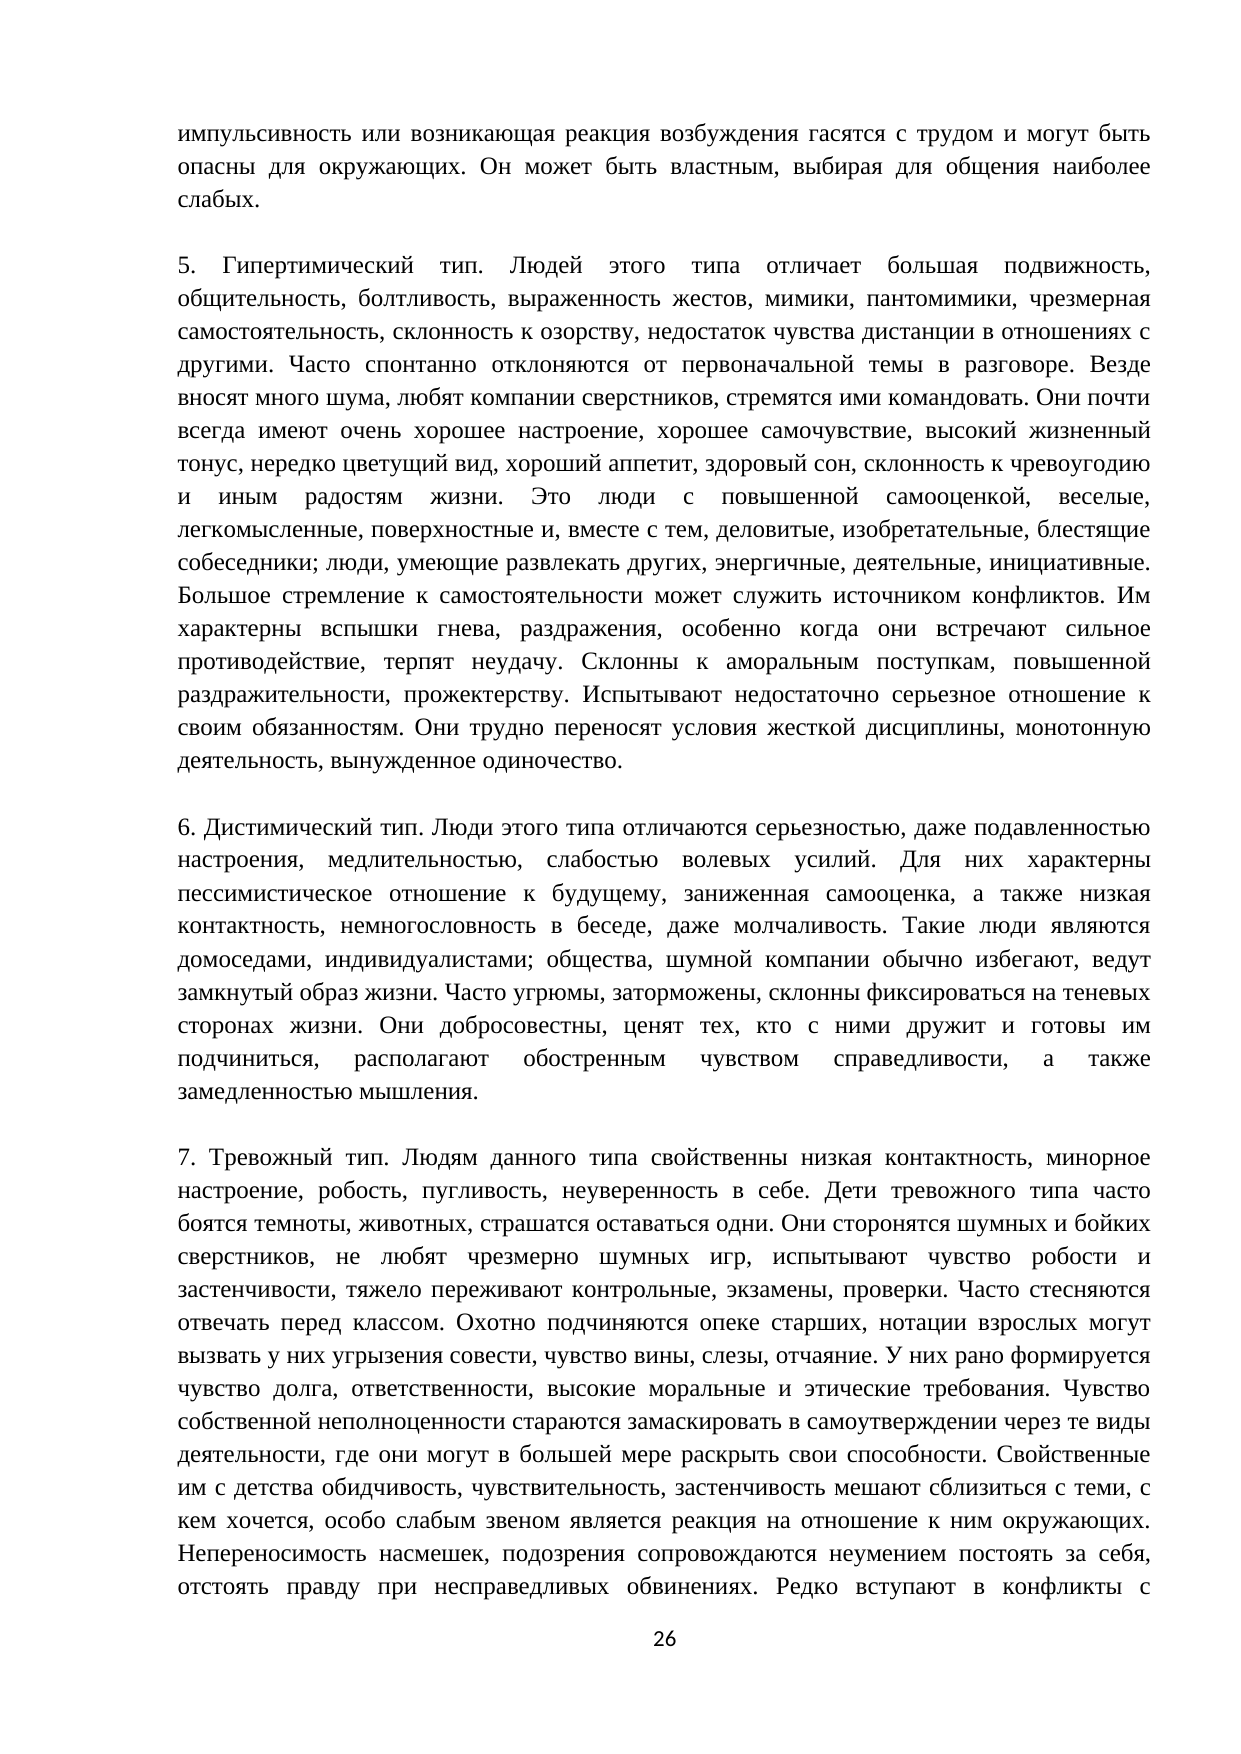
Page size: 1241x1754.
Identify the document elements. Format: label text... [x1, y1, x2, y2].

text 6. Дистимический тип. Люди этого типа отличаются серьезностью, даже подавленностью настроения, медлительностью, слабостью волевых усилий. Для них характерны пессимистическое отношение к будущему, заниженная самооценка, а также низкая контактность, немногословность в беседе, даже молчаливость. Такие люди являются домоседами, индивидуалистами; общества, шумной компании обычно избегают, ведут замкнутый образ жизни. Часто угрюмы, заторможены, склонны фиксироваться на теневых сторонах жизни. Они добросовестны, ценят тех, кто с ними дружит и готовы им подчиниться, располагают обостренным чувством справедливости, а также замедленностью мышления. [177, 812, 1152, 1104]
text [177, 118, 1152, 213]
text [177, 1142, 1152, 1600]
text 5. Гипертимический тип. Людей этого типа отличает большая подвижность, общительность, болтливость, выраженность жестов, мимики, пантомимики, чрезмерная самостоятельность, склонность к озорству, недостаток чувства дистанции в отношениях с другими. Часто спонтанно отклоняются от первоначальной темы в разговоре. Везде вносят много шума, любят компании сверстников, стремятся ими командовать. Они почти всегда имеют очень хорошее настроение, хорошее самочувствие, высокий жизненный тонус, нередко цветущий вид, хороший аппетит, здоровый сон, склонность к чревоугодию и иным радостям жизни. Это люди с повышенной самооценкой, веселые, легкомысленные, поверхностные и, вместе с тем, деловитые, изобретательные, блестящие собеседники; люди, умеющие развлекать других, энергичные, деятельные, инициативные. Большое стремление к самостоятельности может служить источником конфликтов. Им характерны вспышки гнева, раздражения, особенно когда они встречают сильное противодействие, терпят неудачу. Склонны к аморальным поступкам, повышенной раздражительности, прожектерству. Испытывают недостаточно серьезное отношение к своим обязанностям. Они трудно переносят условия жесткой дисциплины, монотонную деятельность, вынужденное одиночество. [177, 250, 1152, 774]
